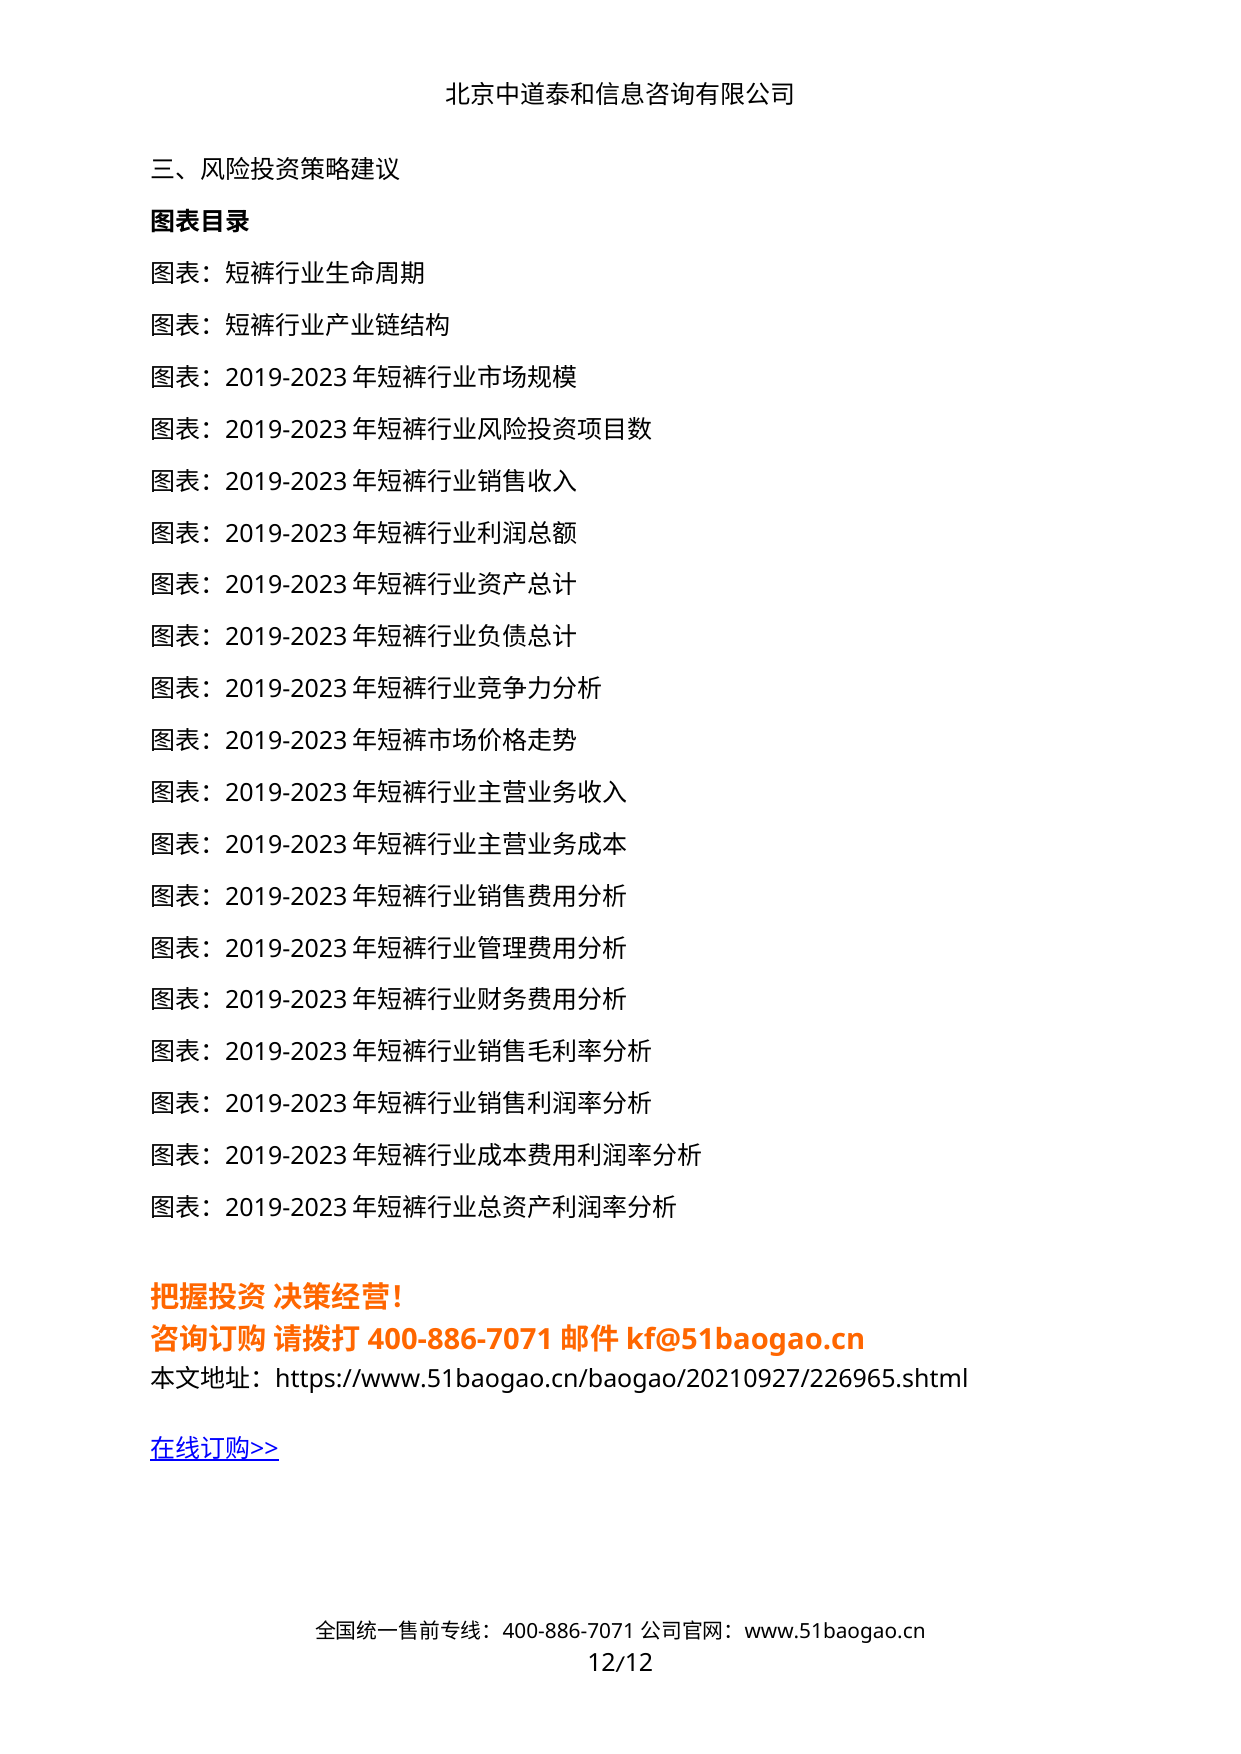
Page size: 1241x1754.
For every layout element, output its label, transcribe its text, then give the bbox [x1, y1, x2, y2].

text 图表：2019-2023年短裤行业管理费用分析 [150, 928, 1090, 964]
text 图表：2019-2023年短裤行业负债总计 [150, 617, 1090, 653]
text 三、风险投资策略建议 [150, 150, 1090, 186]
text 图表：2019-2023年短裤行业市场规模 [150, 357, 1090, 394]
text 图表：2019-2023年短裤行业成本费用利润率分析 [150, 1136, 1090, 1172]
text 图表：2019-2023年短裤行业总资产利润率分析 [150, 1187, 1090, 1224]
text 图表：2019-2023年短裤行业销售收入 [150, 461, 1090, 497]
text 图表：短裤行业生命周期 [150, 254, 1090, 290]
text 图表：2019-2023年短裤行业风险投资项目数 [150, 409, 1090, 446]
text 图表：短裤行业产业链结构 [150, 306, 1090, 342]
text 图表：2019-2023年短裤行业销售毛利率分析 [150, 1032, 1090, 1068]
text 图表：2019-2023年短裤行业利润总额 [150, 513, 1090, 549]
text 图表：2019-2023年短裤行业资产总计 [150, 565, 1090, 601]
text 图表：2019-2023年短裤行业财务费用分析 [150, 980, 1090, 1016]
text 图表：2019-2023年短裤行业销售利润率分析 [150, 1084, 1090, 1120]
text 图表：2019-2023年短裤行业主营业务收入 [150, 772, 1090, 809]
text 图表：2019-2023年短裤市场价格走势 [150, 721, 1090, 757]
text 图表目录 [150, 202, 1090, 238]
text 图表：2019-2023年短裤行业主营业务成本 [150, 824, 1090, 861]
text 在线订购>> [150, 1394, 1090, 1465]
text 把握投资 决策经营！咨询订购 请拨打 400-886-7071 邮件 kf@51baogao.cn本文地址：https://www.51baogao.cn/baogao/20210927/226965.shtml [150, 1239, 1090, 1394]
text 图表：2019-2023年短裤行业销售费用分析 [150, 876, 1090, 912]
text 图表：2019-2023年短裤行业竞争力分析 [150, 669, 1090, 705]
